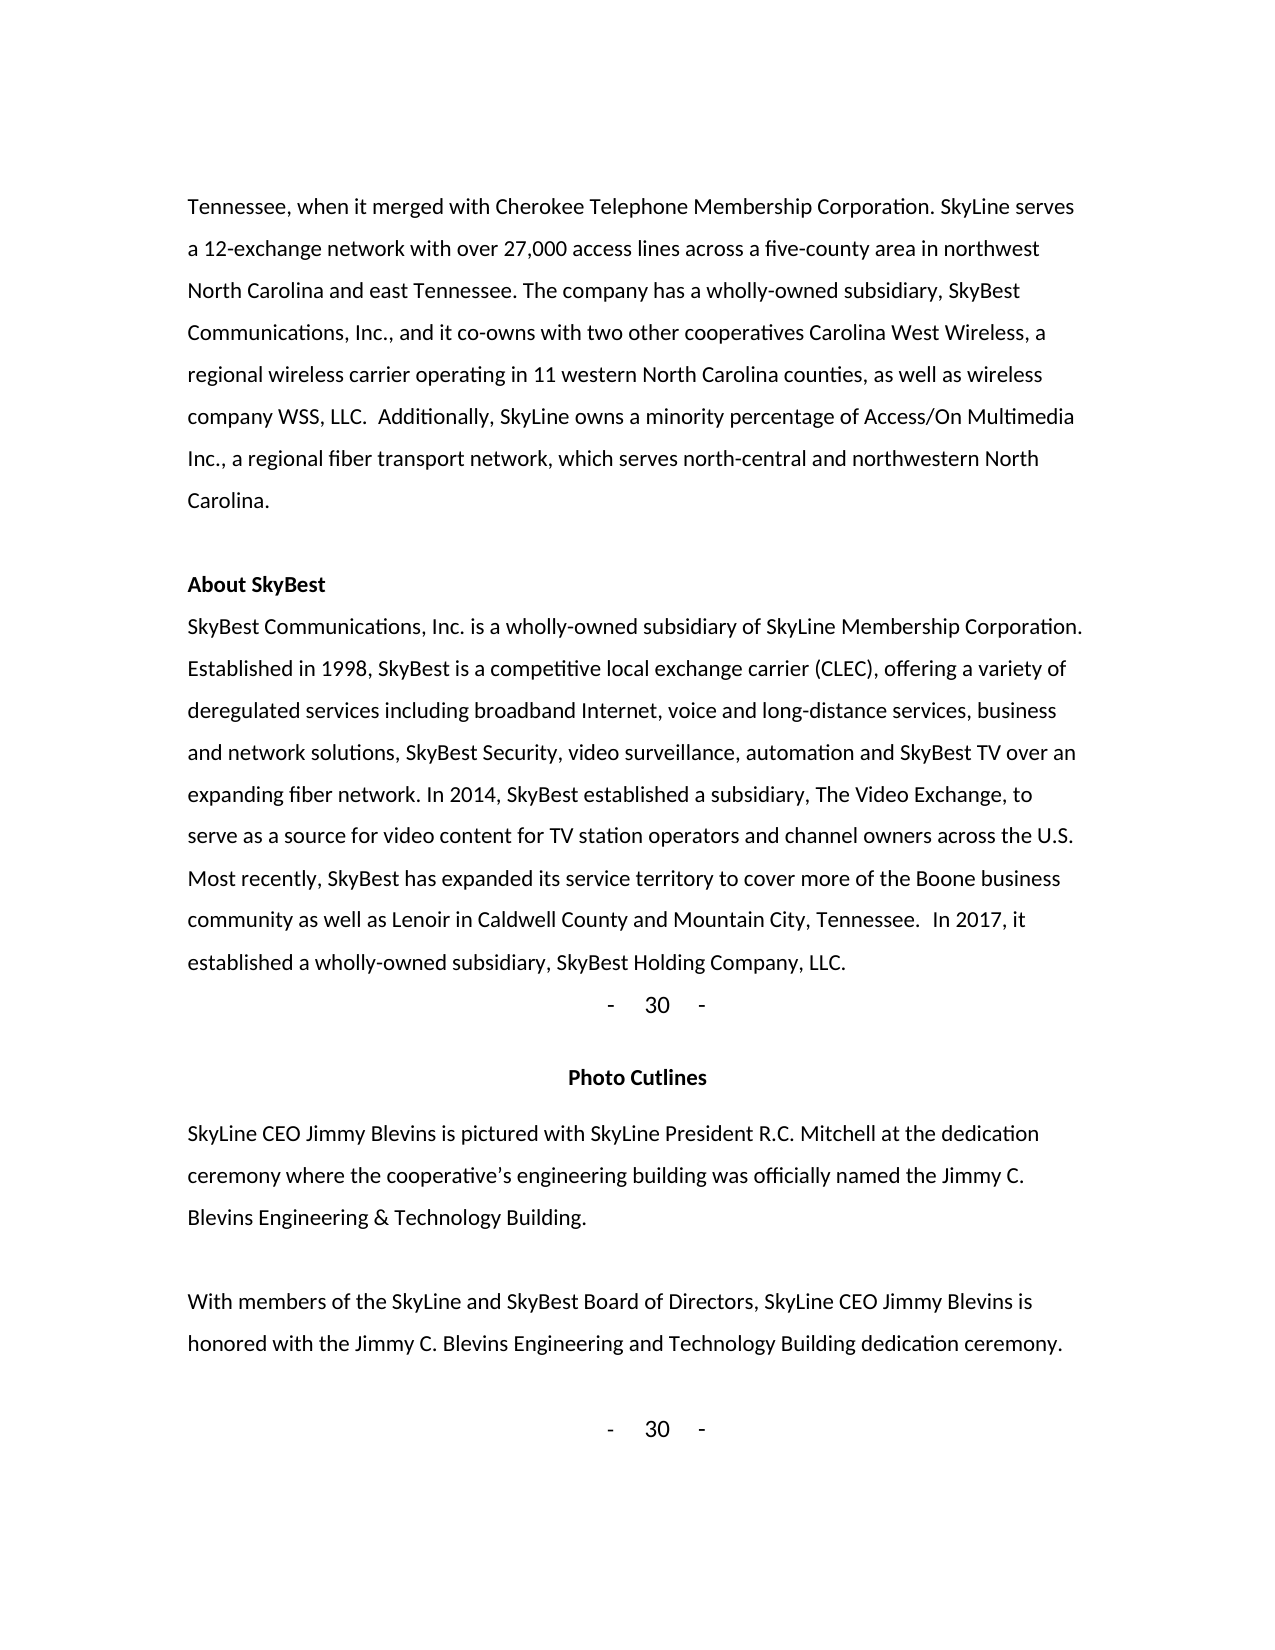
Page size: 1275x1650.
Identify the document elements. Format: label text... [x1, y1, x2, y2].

text About SkyBest [187, 570, 1087, 598]
text With members of the SkyLine and SkyBest Board of Directors, SkyLine CEO Jimmy Blevins is honored with the Jimmy C. Blevins Engineering and Technology Building dedication ceremony. [187, 1287, 1087, 1357]
text SkyBest Communications, Inc. is a wholly-owned subsidiary of SkyLine Membership Corporation. Established in 1998, SkyBest is a competitive local exchange carrier (CLEC), offering a variety of deregulated services including broadband Internet, voice and long-distance services, business and network solutions, SkyBest Security, video surveillance, automation and SkyBest TV over an expanding fiber network. In 2014, SkyBest established a subsidiary, The Video Exchange, to serve as a source for video content for TV station operators and channel owners across the U.S. Most recently, SkyBest has expanded its service territory to cover more of the Boone business community as well as Lenoir in Caldwell County and Mountain City, Tennessee. In 2017, it established a wholly-owned subsidiary, SkyBest Holding Company, LLC. [187, 612, 1087, 976]
list 30 - [225, 1413, 1087, 1444]
text Tennessee, when it merged with Cherokee Telephone Membership Corporation. SkyLine serves a 12-exchange network with over 27,000 access lines across a five-county area in northwest North Carolina and east Tennessee. The company has a wholly-owned subsidiary, SkyBest Communications, Inc., and it co-owns with two other cooperatives Carolina West Wireless, a regional wireless carrier operating in 11 western North Carolina counties, as well as wireless company WSS, LLC. Additionally, SkyLine owns a minority percentage of Access/On Multimedia Inc., a regional fiber transport network, which serves north-central and northwestern North Carolina. [187, 192, 1087, 514]
list 30 - [225, 989, 1087, 1020]
text SkyLine CEO Jimmy Blevins is pictured with SkyLine President R.C. Mitchell at the dedication ceremony where the cooperative’s engineering building was officially named the Jimmy C. Blevins Engineering & Technology Building. [187, 1119, 1087, 1231]
text Photo Cutlines [112, 1063, 1162, 1091]
